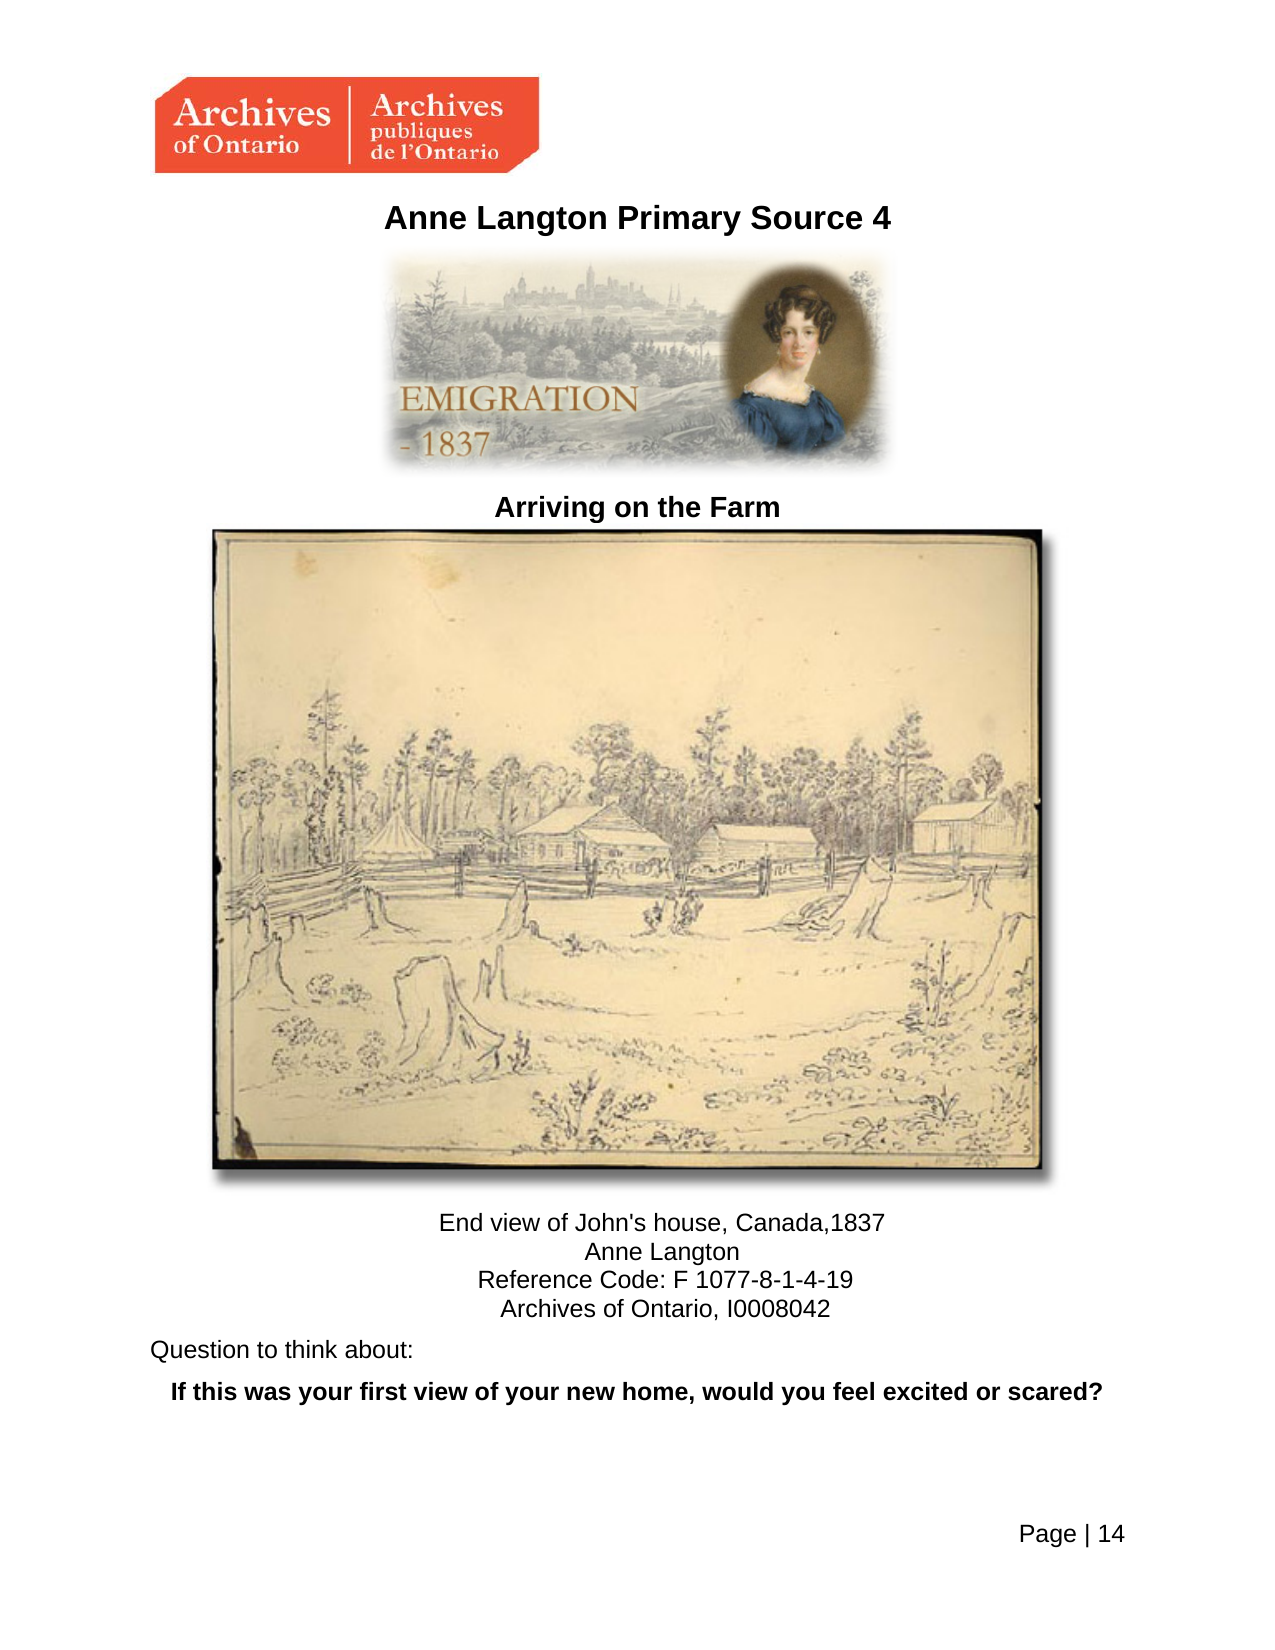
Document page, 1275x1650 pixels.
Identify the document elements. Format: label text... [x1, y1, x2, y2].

picture [206, 523, 1069, 1196]
text End view of John's house, Canada,1837 Anne Langton Code: F 1077-8-1-4-19 Archives of Ontario, I0008042 [206, 1208, 1125, 1323]
text Question to think about: [150, 1335, 1125, 1364]
picture [405, 270, 870, 450]
subtitle Anne Langton Primary Source 4 [150, 198, 1125, 236]
picture [150, 73, 543, 177]
text If this was your first view of your new home, would you feel excited or scared?Anne Langton Primary Source 1 [150, 1377, 1125, 1405]
